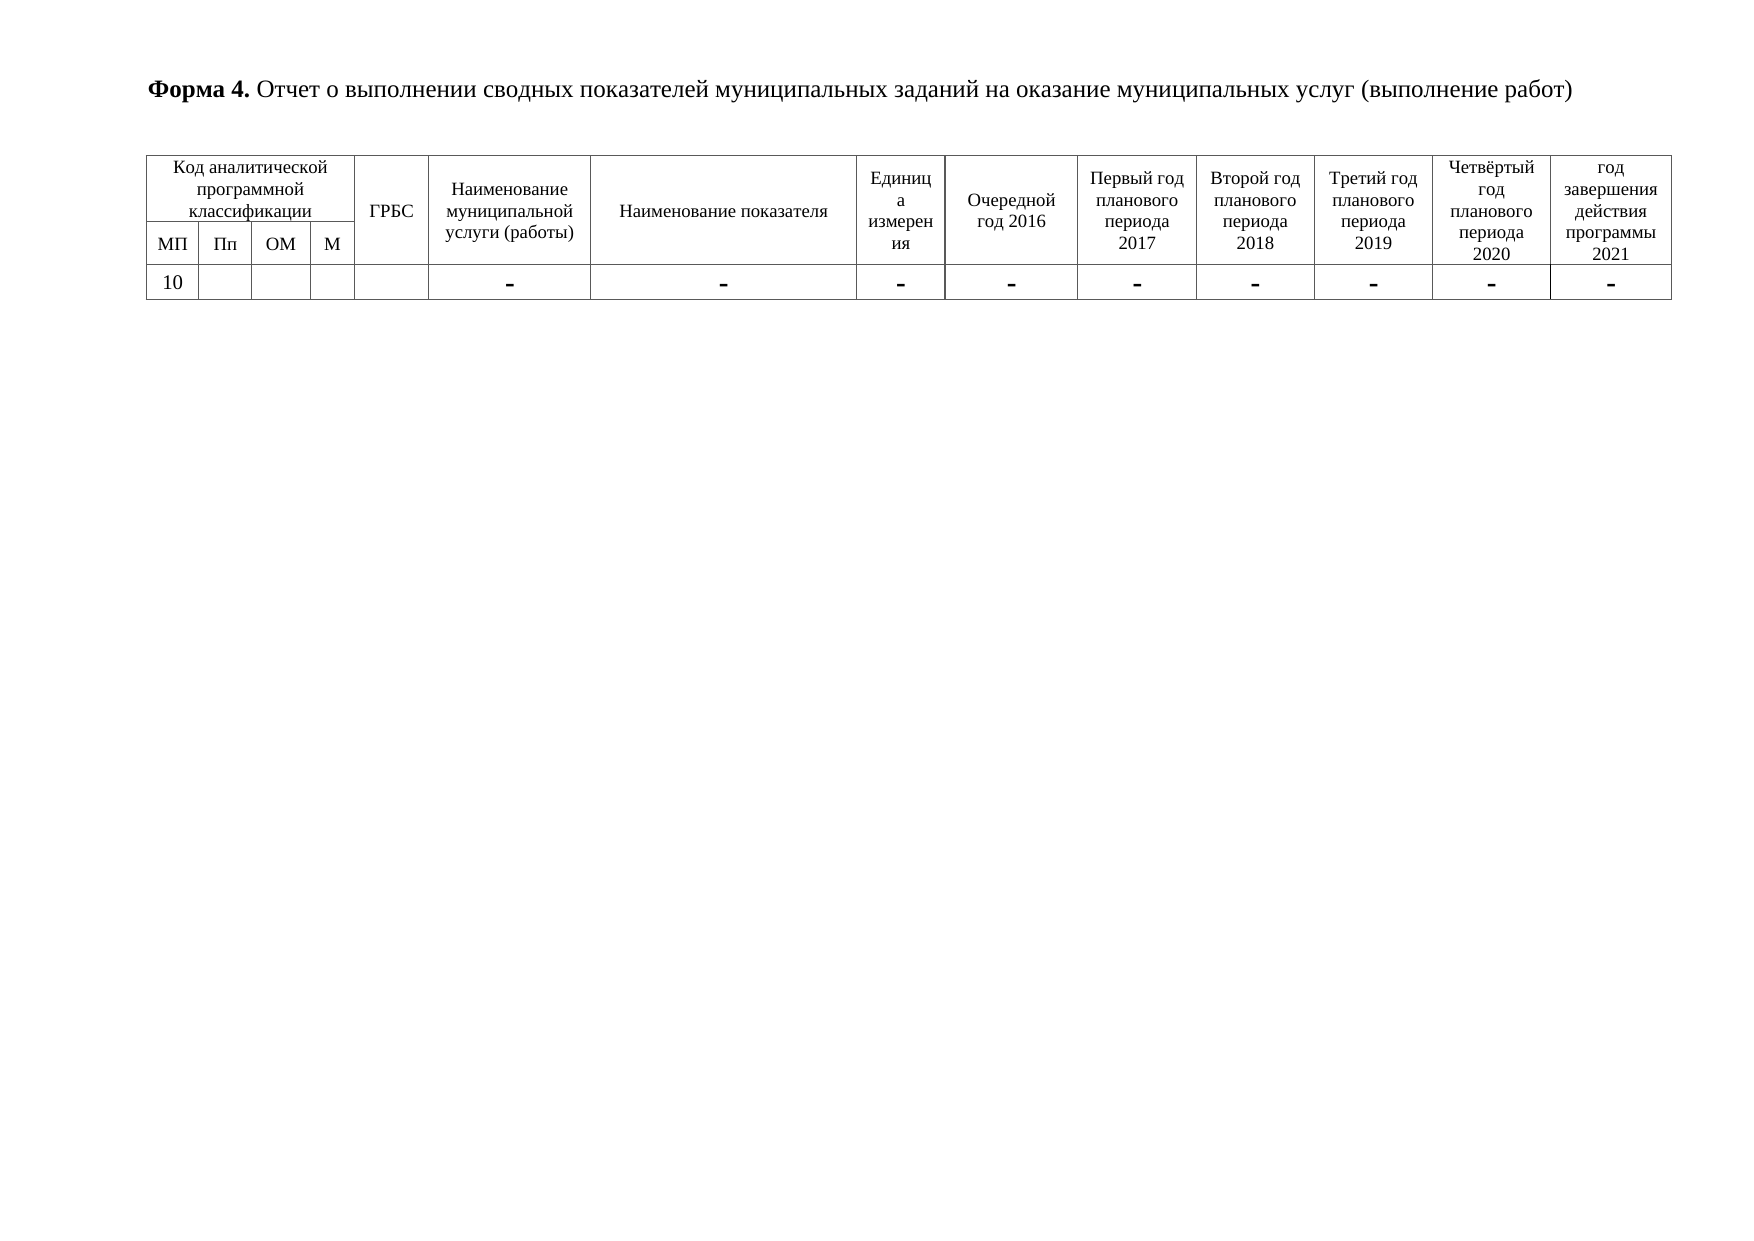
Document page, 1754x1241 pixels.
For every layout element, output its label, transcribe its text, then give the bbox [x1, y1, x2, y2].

table_header год завершения действия программы 2021 [1551, 156, 1671, 264]
table_header Четвёртый год планового периода 2020 [1433, 156, 1550, 264]
table_cell - [1315, 265, 1432, 299]
table_cell Пп [199, 222, 251, 264]
table_cell - [1078, 265, 1196, 299]
table_cell - [1433, 265, 1550, 299]
table_cell [252, 265, 310, 299]
table_cell [355, 265, 428, 299]
table_cell - [591, 265, 856, 299]
table_header Наименование показателя [591, 156, 856, 264]
table_cell МП [147, 222, 198, 264]
table_cell - [1197, 265, 1314, 299]
table_cell ОМ [252, 222, 310, 264]
table_header Наименование муниципальной услуги (работы) [429, 156, 590, 264]
table_cell 10 [147, 265, 198, 299]
table_header Первый год планового периода 2017 [1078, 156, 1196, 264]
table_cell [311, 265, 354, 299]
table_cell - [1551, 265, 1671, 299]
table_cell М [311, 222, 354, 264]
table_header Очередной год 2016 [946, 156, 1077, 264]
table_header ГРБС [355, 156, 428, 264]
table_cell - [429, 265, 590, 299]
text Форма 4. Отчет о выполнении сводных показателей муниципальных заданий на оказание муниципальных услуг (выполнение работ) [148, 74, 1606, 103]
table_cell [199, 265, 251, 299]
table_header Код аналитической программной классификации [147, 156, 354, 221]
table_header Единица измерения [857, 156, 944, 264]
table_header Третий год планового периода 2019 [1315, 156, 1432, 264]
table_cell - [857, 265, 944, 299]
table_header Второй год планового периода 2018 [1197, 156, 1314, 264]
table_cell - [946, 265, 1077, 299]
